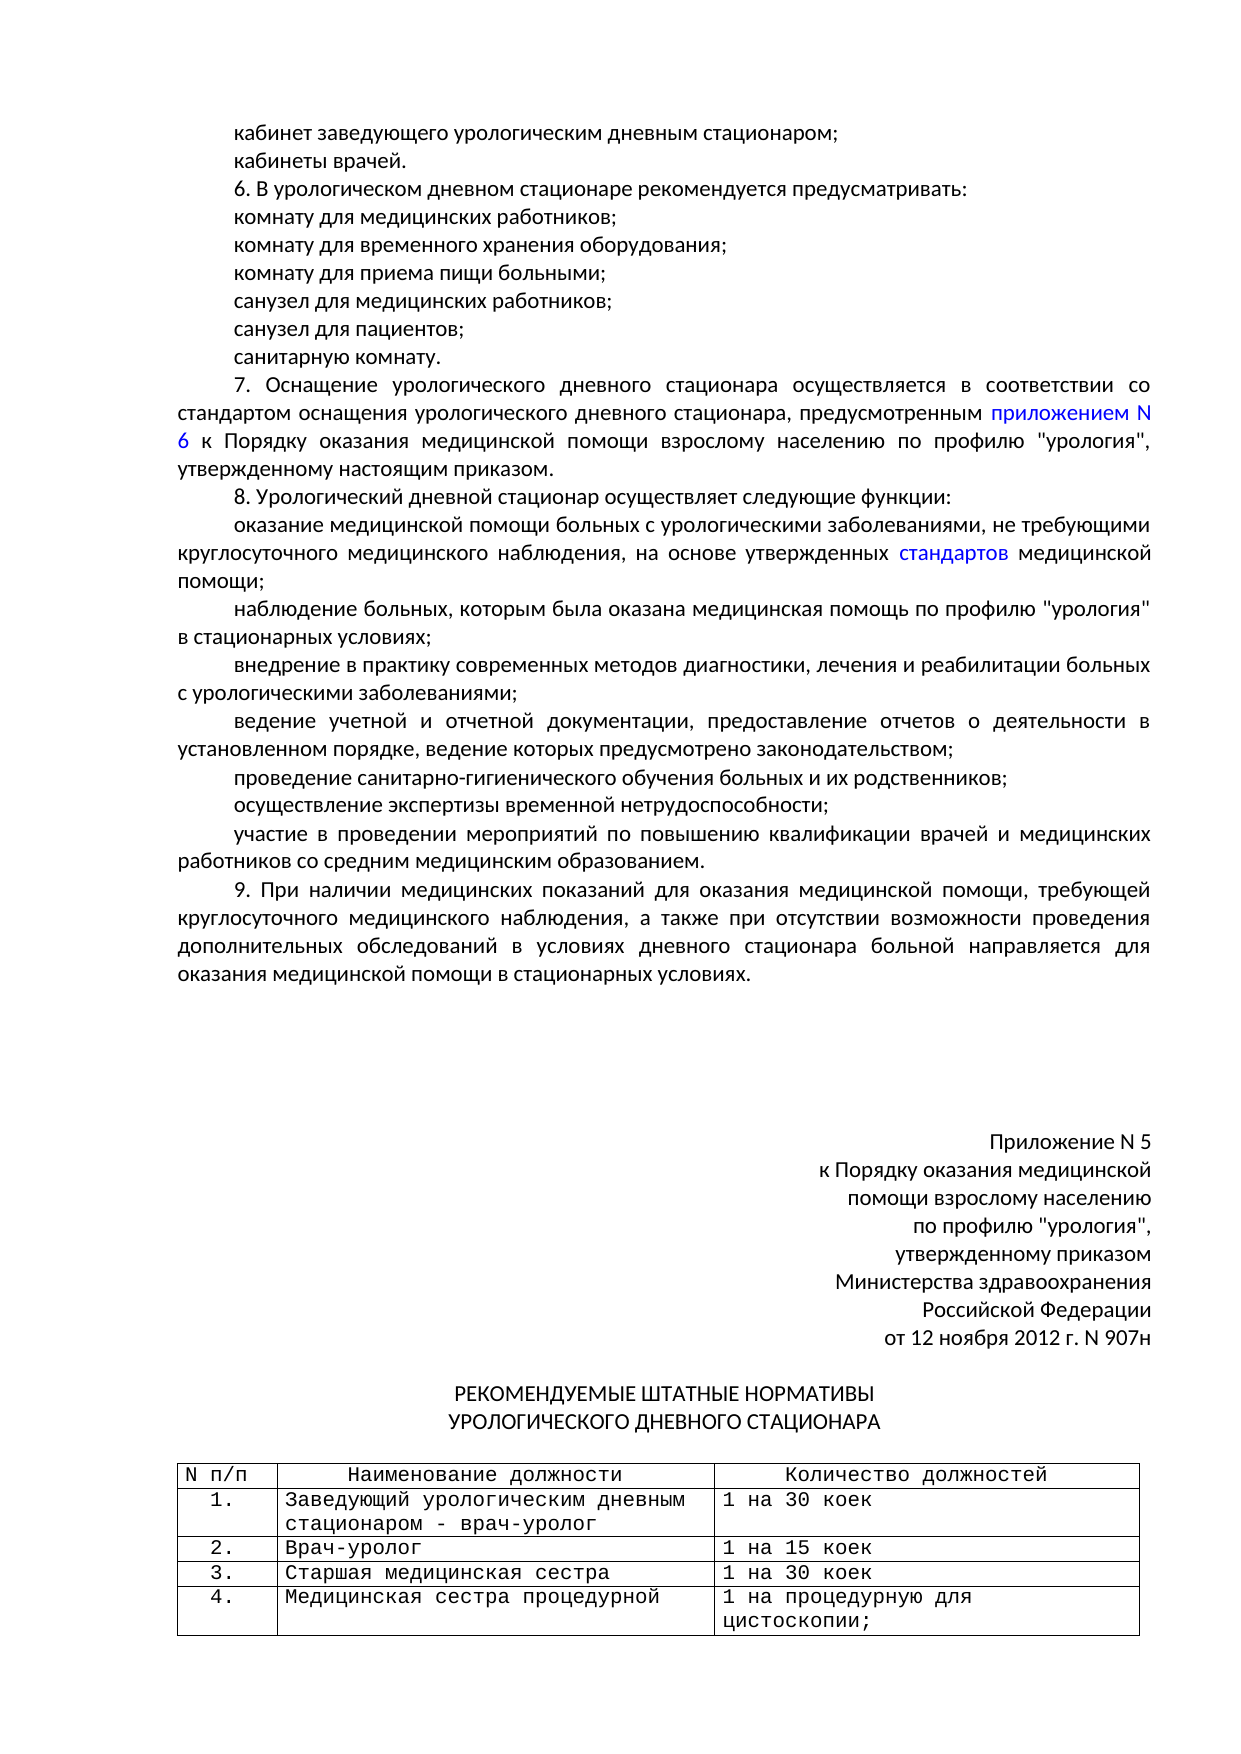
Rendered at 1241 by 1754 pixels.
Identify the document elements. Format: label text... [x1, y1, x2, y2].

text санузел для пациентов; [177, 314, 1152, 342]
text 9. При наличии медицинских показаний для оказания медицинской помощи, требующей круглосуточного медицинского наблюдения, а также при отсутствии возможности проведения дополнительных обследований в условиях дневного стационара больной направляется для оказания медицинской помощи в стационарных условиях. [177, 875, 1152, 987]
text наблюдение больных, которым была оказана медицинская помощь по профилю "урология" в стационарных условиях; [177, 594, 1152, 651]
table_cell 1 на 30 коек [715, 1489, 1139, 1536]
table_cell 3. [178, 1562, 277, 1586]
text кабинеты врачей. [177, 146, 1152, 174]
text к Порядку оказания медицинской [177, 1155, 1152, 1183]
table_cell Старшая медицинская сестра [278, 1562, 714, 1586]
text УРОЛОГИЧЕСКОГО ДНЕВНОГО СТАЦИОНАРА [177, 1407, 1152, 1435]
text Министерства здравоохранения [177, 1267, 1152, 1295]
table_cell 1 на 30 коек [715, 1562, 1139, 1586]
text комнату для временного хранения оборудования; [177, 230, 1152, 258]
text РЕКОМЕНДУЕМЫЕ ШТАТНЫЕ НОРМАТИВЫ [177, 1379, 1152, 1407]
text 6. В урологическом дневном стационаре рекомендуется предусматривать: [177, 174, 1152, 202]
text осуществление экспертизы временной нетрудоспособности; [177, 791, 1152, 819]
text 8. Урологический дневной стационар осуществляет следующие функции: [177, 482, 1152, 510]
table_cell 1 на 15 коек [715, 1537, 1139, 1561]
text утвержденному приказом [177, 1239, 1152, 1267]
text оказание медицинской помощи больных с урологическими заболеваниями, не требующими круглосуточного медицинского наблюдения, на основе утвержденных стандартов медицинской помощи; [177, 510, 1152, 594]
table_cell Заведующий урологическим дневным стационаром - врач-уролог [278, 1489, 714, 1536]
text комнату для медицинских работников; [177, 202, 1152, 230]
text комнату для приема пищи больными; [177, 258, 1152, 286]
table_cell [715, 1587, 1139, 1635]
table_cell 2. [178, 1537, 277, 1561]
text ведение учетной и отчетной документации, предоставление отчетов о деятельности в установленном порядке, ведение которых предусмотрено законодательством; [177, 707, 1152, 763]
text от 12 ноября 2012 г. N 907н [177, 1323, 1152, 1351]
text Приложение N 5 [177, 1127, 1152, 1155]
table_header Наименование должности [278, 1464, 714, 1488]
table_cell Врач-уролог [278, 1537, 714, 1561]
text санузел для медицинских работников; [177, 286, 1152, 314]
text внедрение в практику современных методов диагностики, лечения и реабилитации больных с урологическими заболеваниями; [177, 651, 1152, 707]
text 7. Оснащение урологического дневного стационара осуществляется в соответствии со стандартом оснащения урологического дневного стационара, предусмотренным приложением N 6 к Порядку оказания медицинской помощи взрослому населению по профилю "урология", утвержденному настоящим приказом. [177, 370, 1152, 482]
table_header Количество должностей [715, 1464, 1139, 1488]
text участие в проведении мероприятий по повышению квалификации врачей и медицинских работников со средним медицинским образованием. [177, 819, 1152, 875]
table_cell 1. [178, 1489, 277, 1536]
text помощи взрослому населению [177, 1183, 1152, 1211]
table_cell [278, 1587, 714, 1635]
text кабинет заведующего урологическим дневным стационаром; [177, 118, 1152, 146]
text проведение санитарно-гигиенического обучения больных и их родственников; [177, 763, 1152, 791]
table_cell 4. [178, 1587, 277, 1635]
text Российской Федерации [177, 1295, 1152, 1323]
text по профилю "урология", [177, 1211, 1152, 1239]
text санитарную комнату. [177, 342, 1152, 370]
table_header N п/п [178, 1464, 277, 1488]
